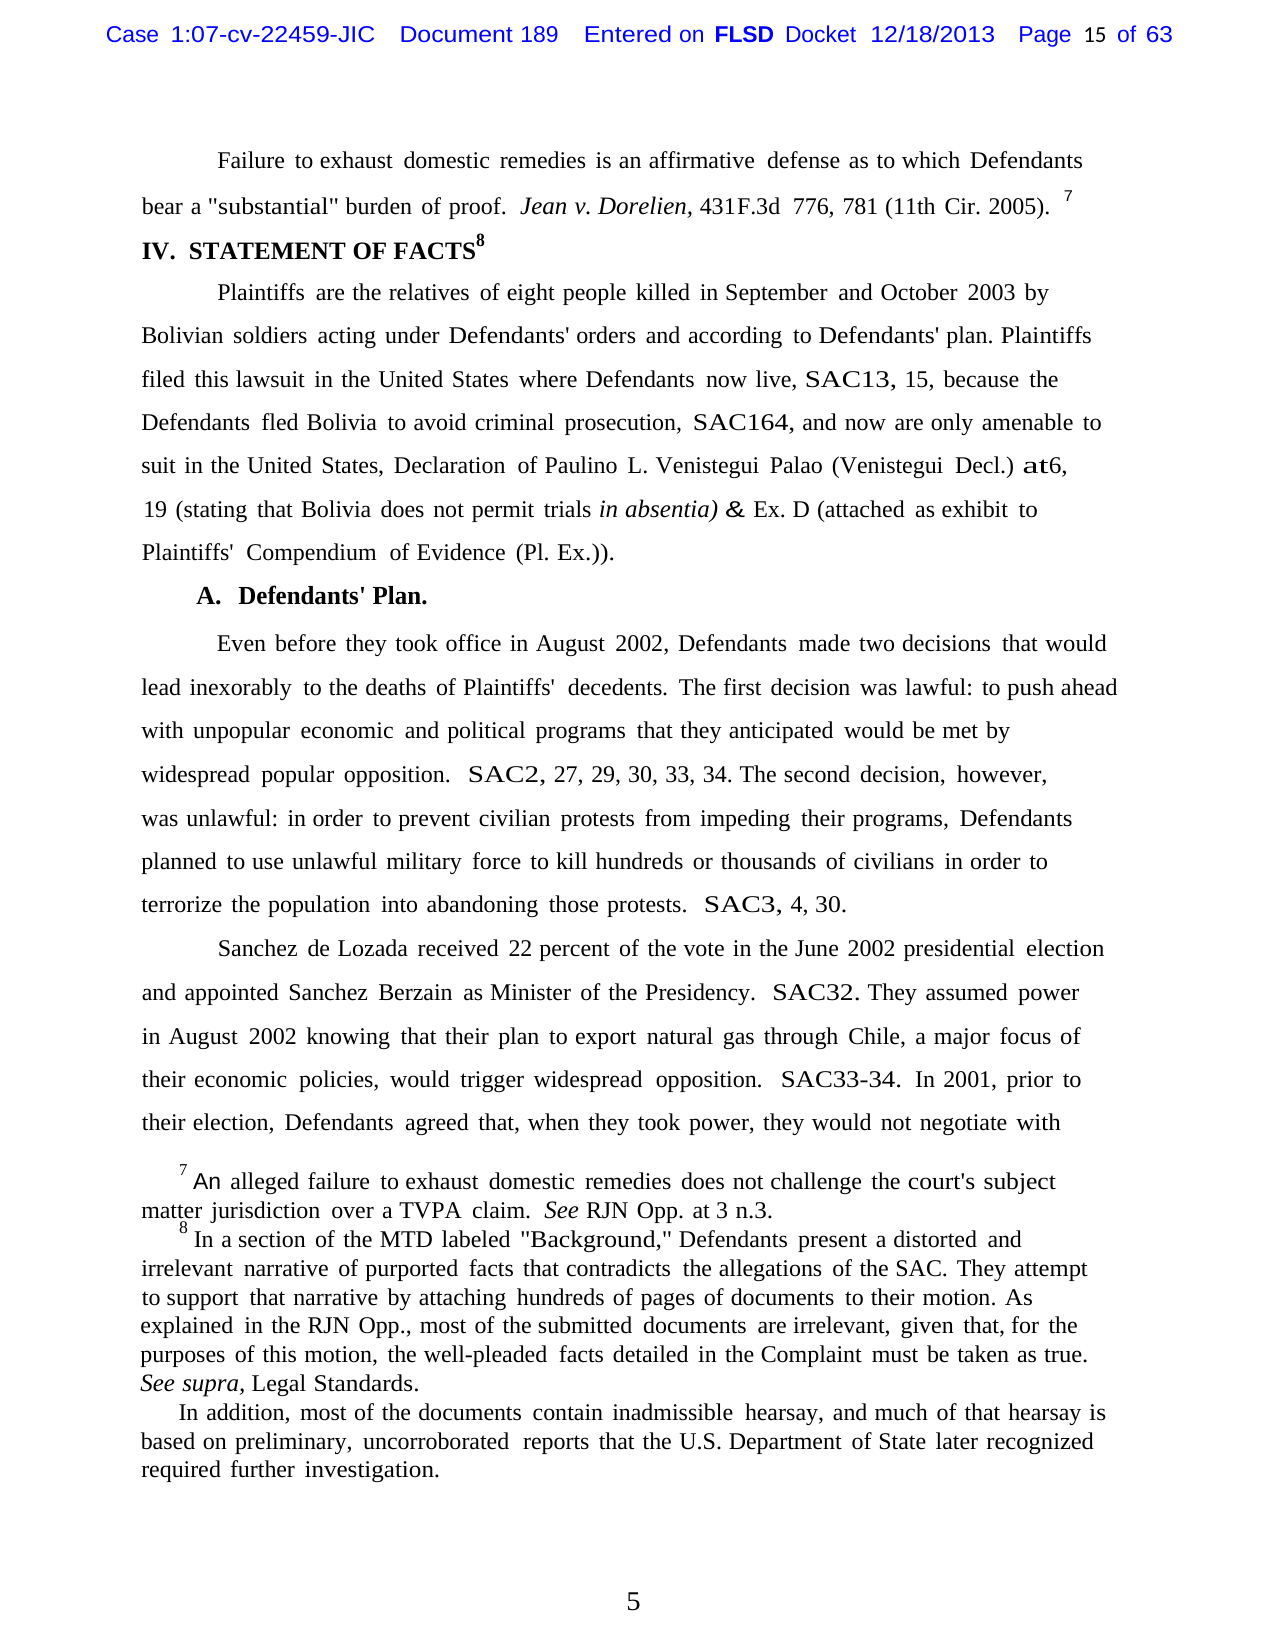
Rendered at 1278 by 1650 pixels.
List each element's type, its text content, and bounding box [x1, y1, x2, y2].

text Plaintiffs' Compendium of Evidence (Pl. Ex.)). [142, 538, 1189, 566]
text IV. STATEMENT OF FACTS8 [142, 234, 1189, 264]
text based on preliminary, uncorroborated reports that the U.S. Department of State later recognized required further investigation. [141, 1427, 1108, 1483]
text in August 2002 knowing that their plan to export natural gas through Chile, a major focus of their economic policies, would trigger widespread opposition. SAC33-34. In 2001, prior to their election, Defendants agreed that, when they took power, they would not negotiate with [142, 1022, 1081, 1136]
text 5 [620, 1585, 647, 1616]
text In addition, most of the documents contain inadmissible hearsay, and much of that hearsay is [178, 1398, 1189, 1426]
text to support that narrative by attaching hundreds of pages of documents to their motion. As explained in the RJN Opp., most of the submitted documents are irrelevant, given that, for the purposes of this motion, the well-pleaded facts detailed in the Complaint must be taken as true. See supra, Legal Standards. [140, 1282, 1102, 1397]
text Plaintiffs are the relatives of eight people killed in September and October 2003 by Bolivian soldiers acting under Defendants' orders and according to Defendants' plan. Plaintiffs filed this lawsuit in the United States where Defendants now live, SAC13, 15, because the Defendants fled Bolivia to avoid criminal prosecution, SAC164, and now are only amenable to suit in the United States, Declaration of Paulino L. Venistegui Palao (Venistegui Decl.) at6, [141, 278, 1114, 479]
text A. Defendants' Plan. [189, 580, 434, 610]
text Even before they took office in August 2002, Defendants made two decisions that would lead inexorably to the deaths of Plaintiffs' decedents. The first decision was lawful: to push ahead with unpopular economic and political programs that they anticipated would be met by widespread popular opposition. SAC2, 27, 29, 30, 33, 34. The second decision, however, [141, 629, 1119, 787]
text 8 In a section of the MTD labeled "Background," Defendants present a distorted and irrelevant narrative of purported facts that contradicts the allegations of the SAC. They attempt [141, 1224, 1102, 1282]
text 19 (stating that Bolivia does not permit trials in absentia) & Ex. D (attached as exhibit to [143, 495, 1189, 523]
text 7 An alleged failure to exhaust domestic remedies does not challenge the court's subject matter jurisdiction over a TVPA claim. See RJN Opp. at 3 n.3. [141, 1159, 1067, 1223]
text Failure to exhaust domestic remedies is an affirmative defense as to which Defendants bear a "substantial" burden of proof. Jean v. Dorelien, 431F.3d 776, 781 (11th Cir. 2005). 7 [142, 146, 1097, 220]
text Sanchez de Lozada received 22 percent of the vote in the June 2002 presidential election and appointed Sanchez Berzain as Minister of the Presidency. SAC32. They assumed power [142, 934, 1117, 1006]
text was unlawful: in order to prevent civilian protests from impeding their programs, Defendants planned to use unlawful military force to kill hundreds or thousands of civilians in order to terrorize the population into abandoning those protests. SAC3, 4, 30. [141, 803, 1086, 918]
